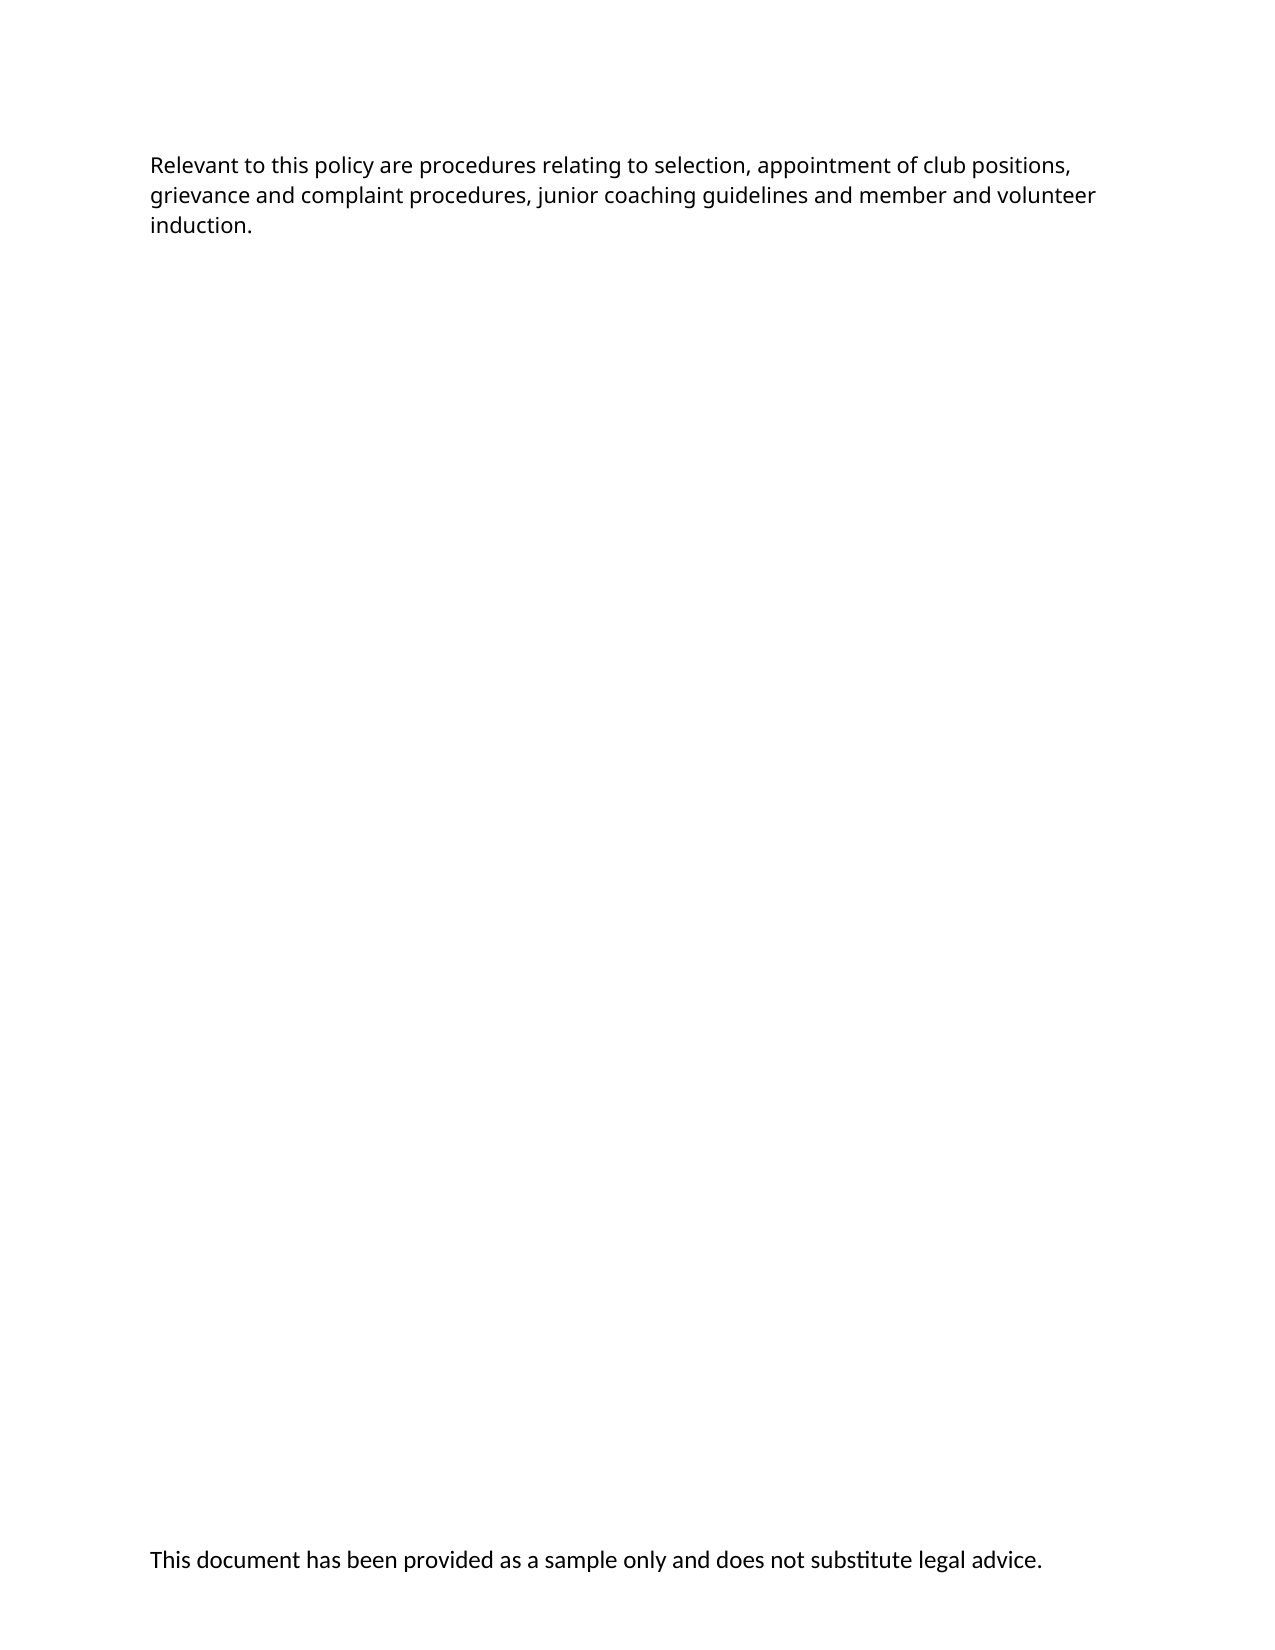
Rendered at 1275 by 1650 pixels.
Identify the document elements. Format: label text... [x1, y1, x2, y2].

text Relevant to this policy are procedures relating to selection, appointment of club positions, grievance and complaint procedures, junior coaching guidelines and member and volunteer induction. [150, 150, 1125, 239]
